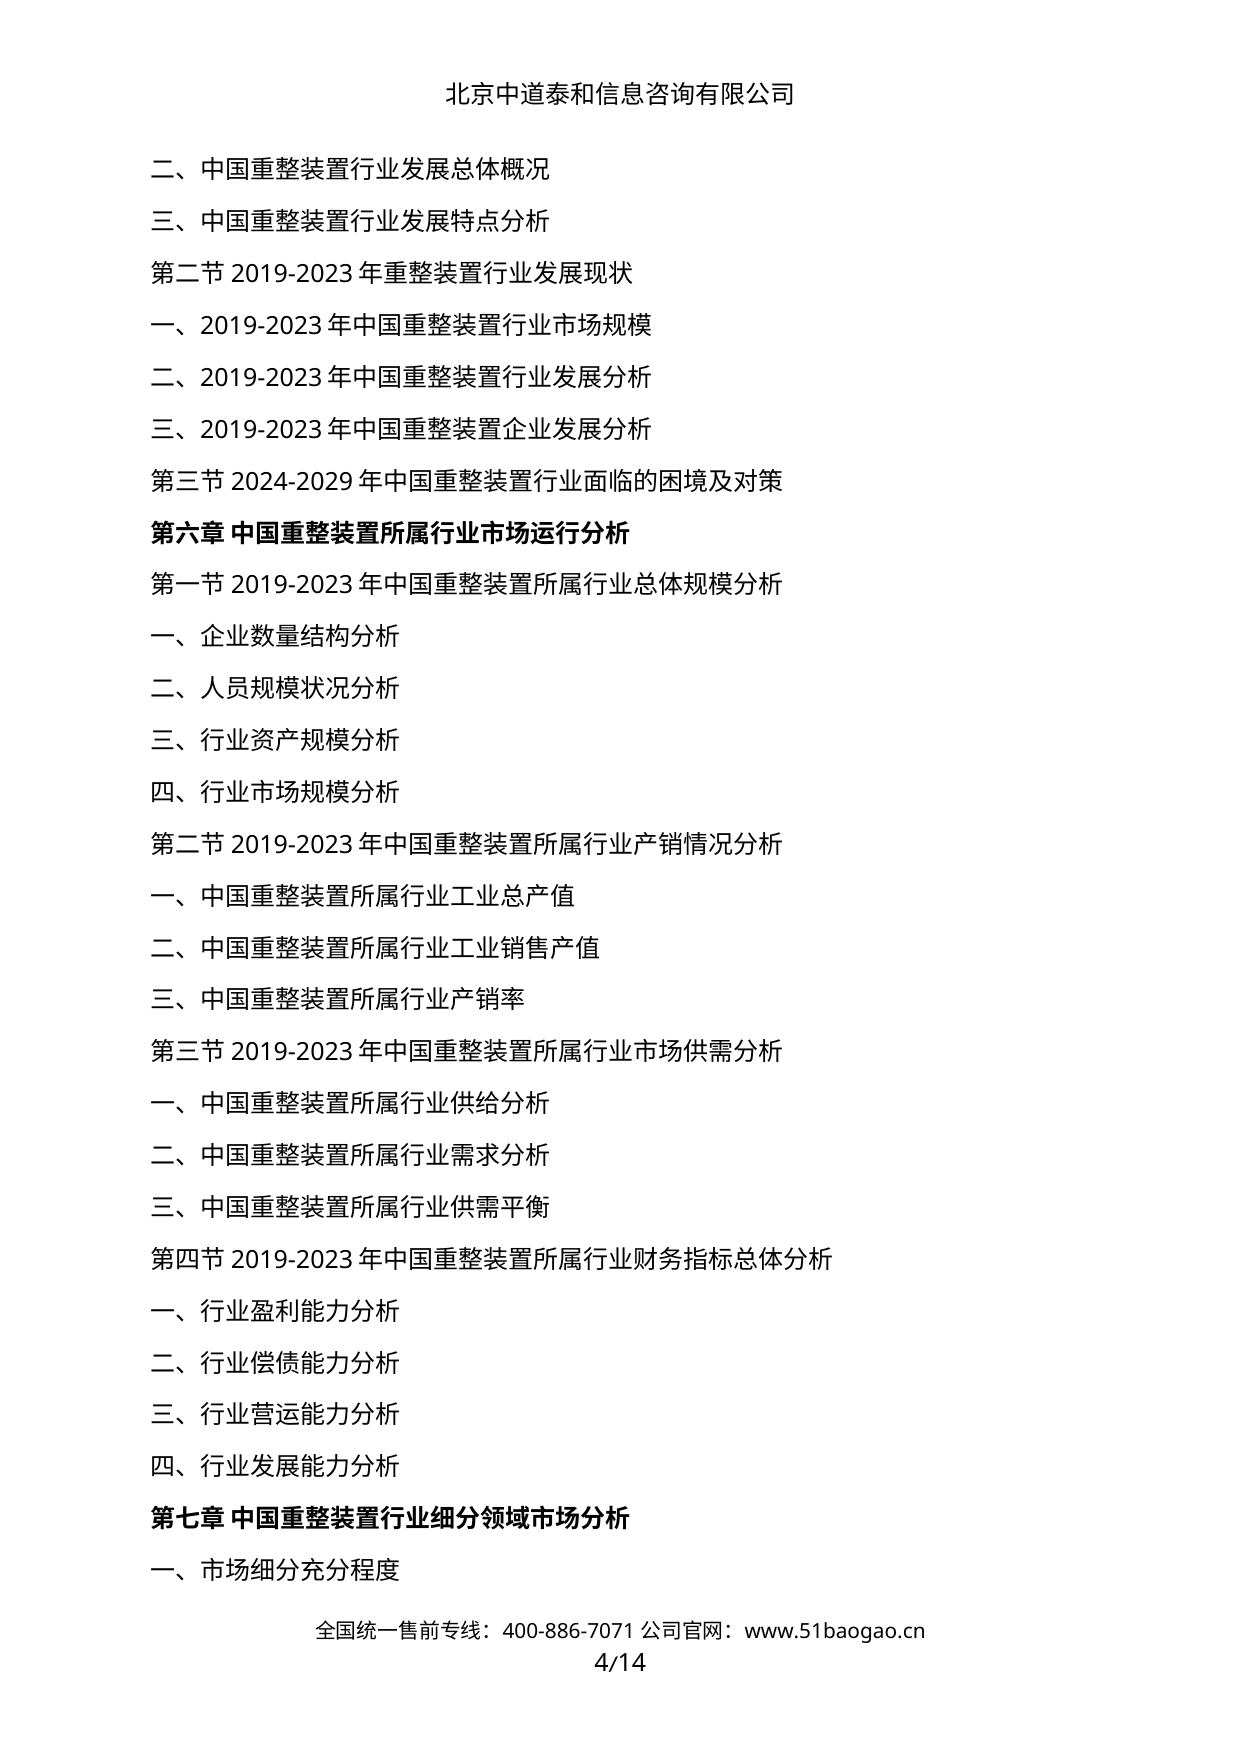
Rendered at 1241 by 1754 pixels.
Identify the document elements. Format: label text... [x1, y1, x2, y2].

text 二、2019-2023年中国重整装置行业发展分析 [150, 357, 1090, 394]
text 第二节 2019-2023年中国重整装置所属行业产销情况分析 [150, 824, 1090, 861]
text 一、中国重整装置所属行业供给分析 [150, 1084, 1090, 1120]
text 第四节 2019-2023年中国重整装置所属行业财务指标总体分析 [150, 1239, 1090, 1276]
text 第七章 中国重整装置行业细分领域市场分析 [150, 1499, 1090, 1535]
text 三、行业营运能力分析 [150, 1395, 1090, 1431]
text 一、市场细分充分程度 [150, 1551, 1090, 1587]
text 一、企业数量结构分析 [150, 617, 1090, 653]
text 第二节 2019-2023年重整装置行业发展现状 [150, 254, 1090, 290]
text 第三节 2024-2029年中国重整装置行业面临的困境及对策 [150, 461, 1090, 497]
text 二、行业偿债能力分析 [150, 1343, 1090, 1379]
text 三、行业资产规模分析 [150, 721, 1090, 757]
text 第六章 中国重整装置所属行业市场运行分析 [150, 513, 1090, 549]
text 四、行业发展能力分析 [150, 1447, 1090, 1483]
text 三、2019-2023年中国重整装置企业发展分析 [150, 409, 1090, 446]
text 一、2019-2023年中国重整装置行业市场规模 [150, 306, 1090, 342]
text 三、中国重整装置行业发展特点分析 [150, 202, 1090, 238]
text 第三节 2019-2023年中国重整装置所属行业市场供需分析 [150, 1032, 1090, 1068]
text 一、中国重整装置所属行业工业总产值 [150, 876, 1090, 912]
text 二、中国重整装置所属行业需求分析 [150, 1136, 1090, 1172]
text 第一节 2019-2023年中国重整装置所属行业总体规模分析 [150, 565, 1090, 601]
text 三、中国重整装置所属行业产销率 [150, 980, 1090, 1016]
text 一、行业盈利能力分析 [150, 1291, 1090, 1327]
text 二、人员规模状况分析 [150, 669, 1090, 705]
text 三、中国重整装置所属行业供需平衡 [150, 1187, 1090, 1224]
text 二、中国重整装置行业发展总体概况 [150, 150, 1090, 186]
text 二、中国重整装置所属行业工业销售产值 [150, 928, 1090, 964]
text 四、行业市场规模分析 [150, 772, 1090, 809]
